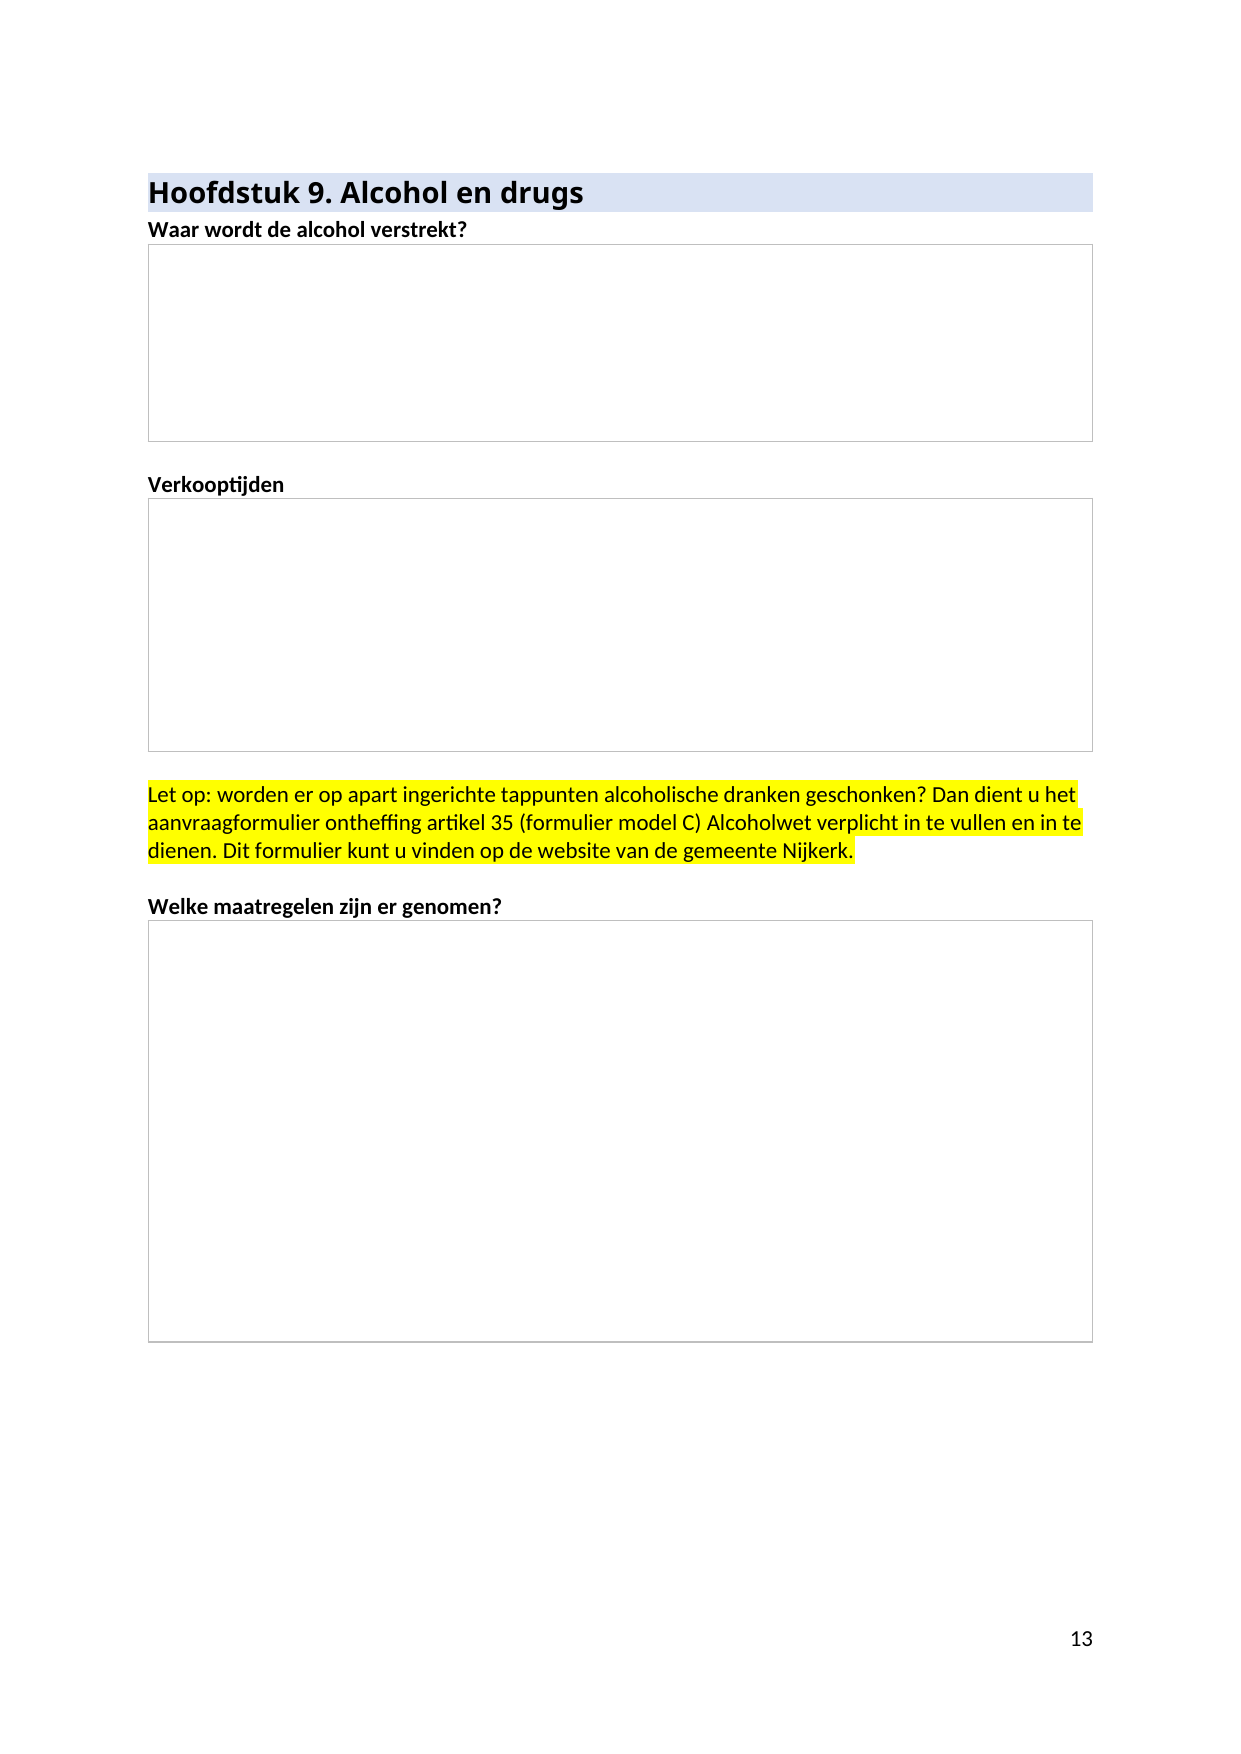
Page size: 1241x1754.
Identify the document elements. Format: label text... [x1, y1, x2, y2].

table_header [149, 499, 1092, 751]
text Let op: worden er op apart ingerichte tappunten alcoholische dranken geschonken? Dan dient u het aanvraagformulier ontheffing artikel 35 (formulier model C) Alcoholwet verplicht in te vullen en in te dienen. Dit formulier kunt u vinden op de website van de gemeente Nijkerk. [855, 780, 1093, 864]
table_header [149, 245, 1092, 441]
table_header [149, 921, 1092, 1341]
subtitle Hoofdstuk 9. Alcohol en drugs [148, 173, 1093, 212]
text Welke maatregelen zijn er genomen? [148, 892, 1093, 920]
text Waar wordt de alcohol verstrekt? [148, 215, 1093, 243]
text Verkooptijden [148, 470, 1093, 498]
